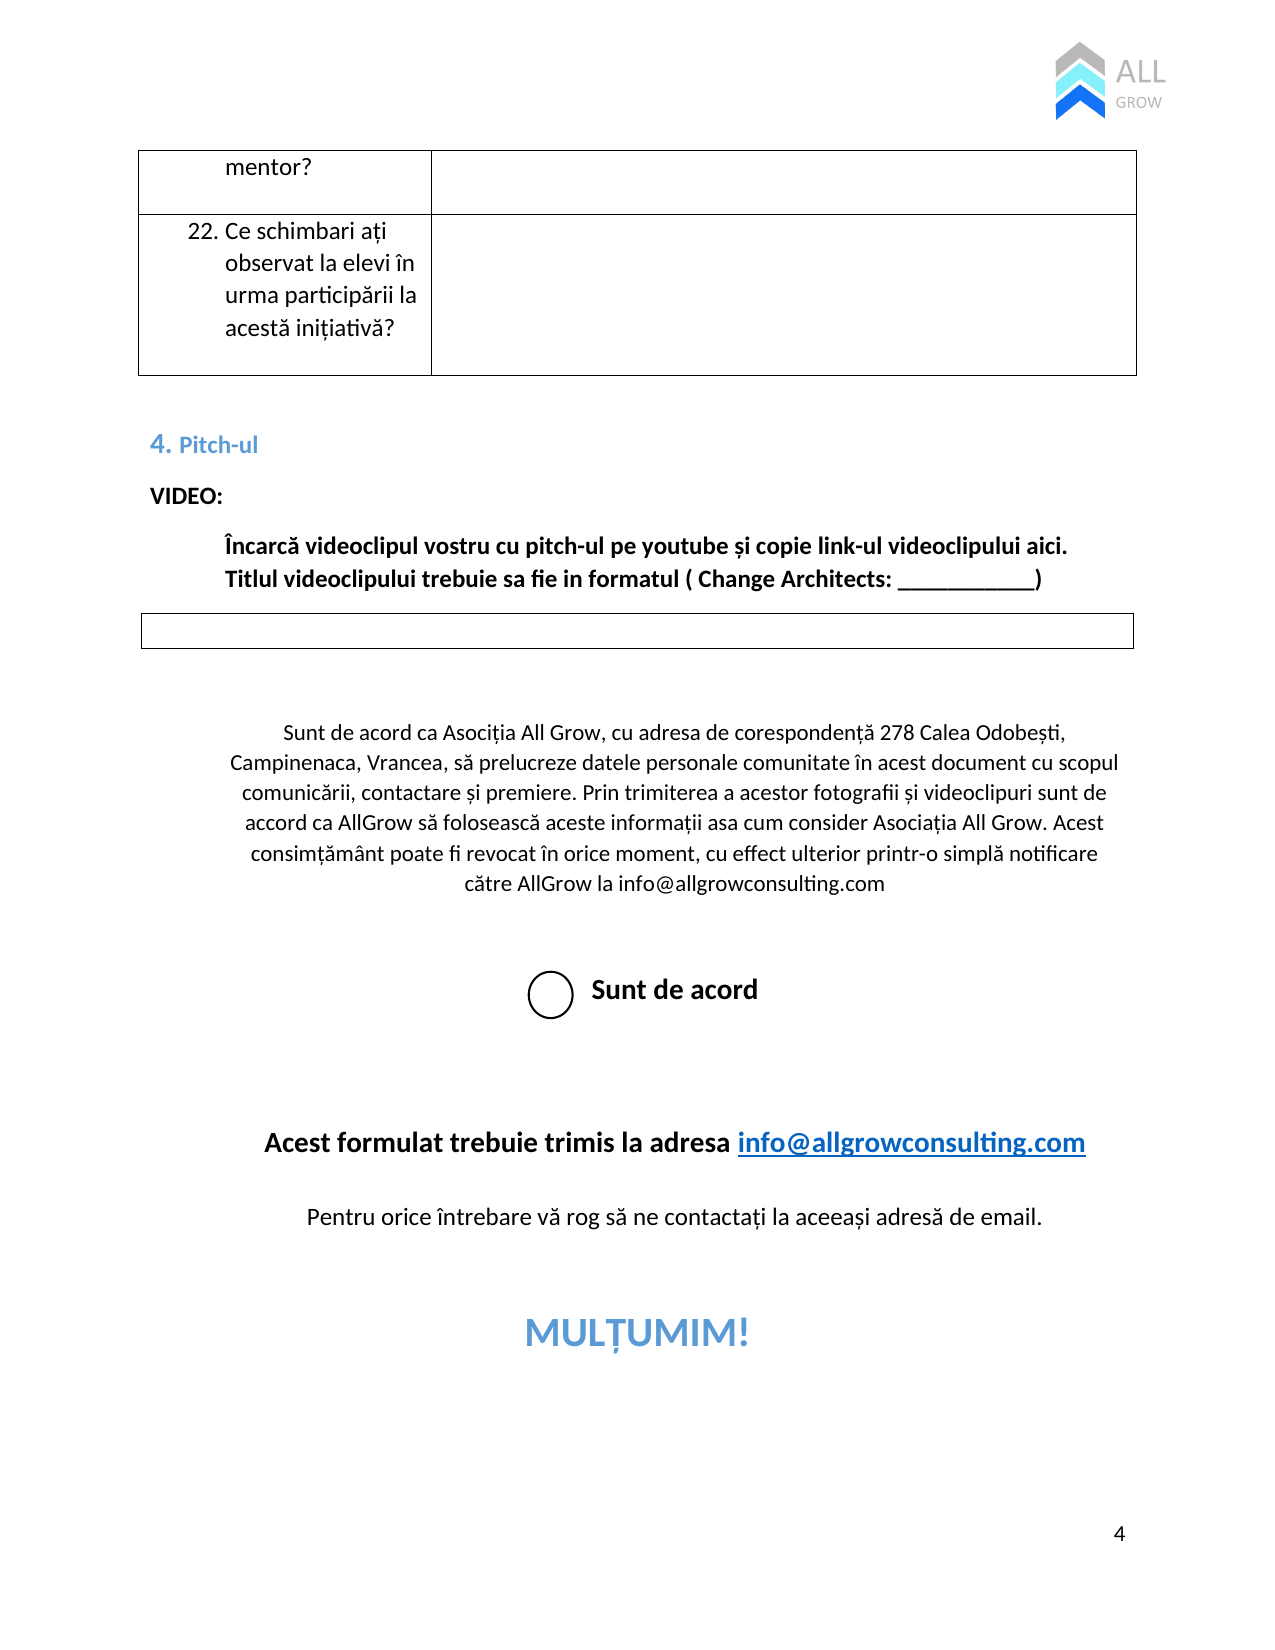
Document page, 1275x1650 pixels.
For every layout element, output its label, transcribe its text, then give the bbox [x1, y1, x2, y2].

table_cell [139, 151, 431, 214]
text MULȚUMIM! [150, 1306, 1125, 1357]
list Sunt de acord [558, 971, 1125, 1006]
picture [1052, 38, 1169, 121]
list Sunt de acord ca Asociția All Grow, cu adresa de corespondență 278 Calea Odobești, Campinenaca, Vrancea, să prelucreze datele personale comunitate în acest document cu scopul comunicării, contactare și premiere. Prin trimiterea a acestor fotografii și videoclipuri sunt de accord ca AllGrow să folosească aceste informații asa cum consider Asociația All Grow. Acest consimțământ poate fi revocat în orice moment, cu effect ulterior printr-o simplă notificare către AllGrow la info@allgrowconsulting.com [225, 718, 1125, 897]
text VIDEO: [150, 480, 1125, 511]
list Sunt de acord [225, 971, 543, 1006]
table_cell [432, 151, 1136, 214]
table_cell Ce schimbari ați observat la elevi în urma participării la acestă inițiativă? [139, 215, 431, 374]
table_cell [432, 215, 1136, 374]
list Acest formulat trebuie trimis la adresa info@allgrowconsulting.com [225, 1124, 1125, 1160]
text 4. Pitch-ul [150, 425, 1125, 461]
text Încarcă videoclipul vostru cu pitch-ul pe youtube și copie link-ul videoclipului aici. Titlul videoclipului trebuie sa fie in formatul ( Change Architects: ___________) [225, 530, 1125, 593]
list Pentru orice întrebare vă rog să ne contactați la aceeași adresă de email. [225, 1201, 1125, 1232]
